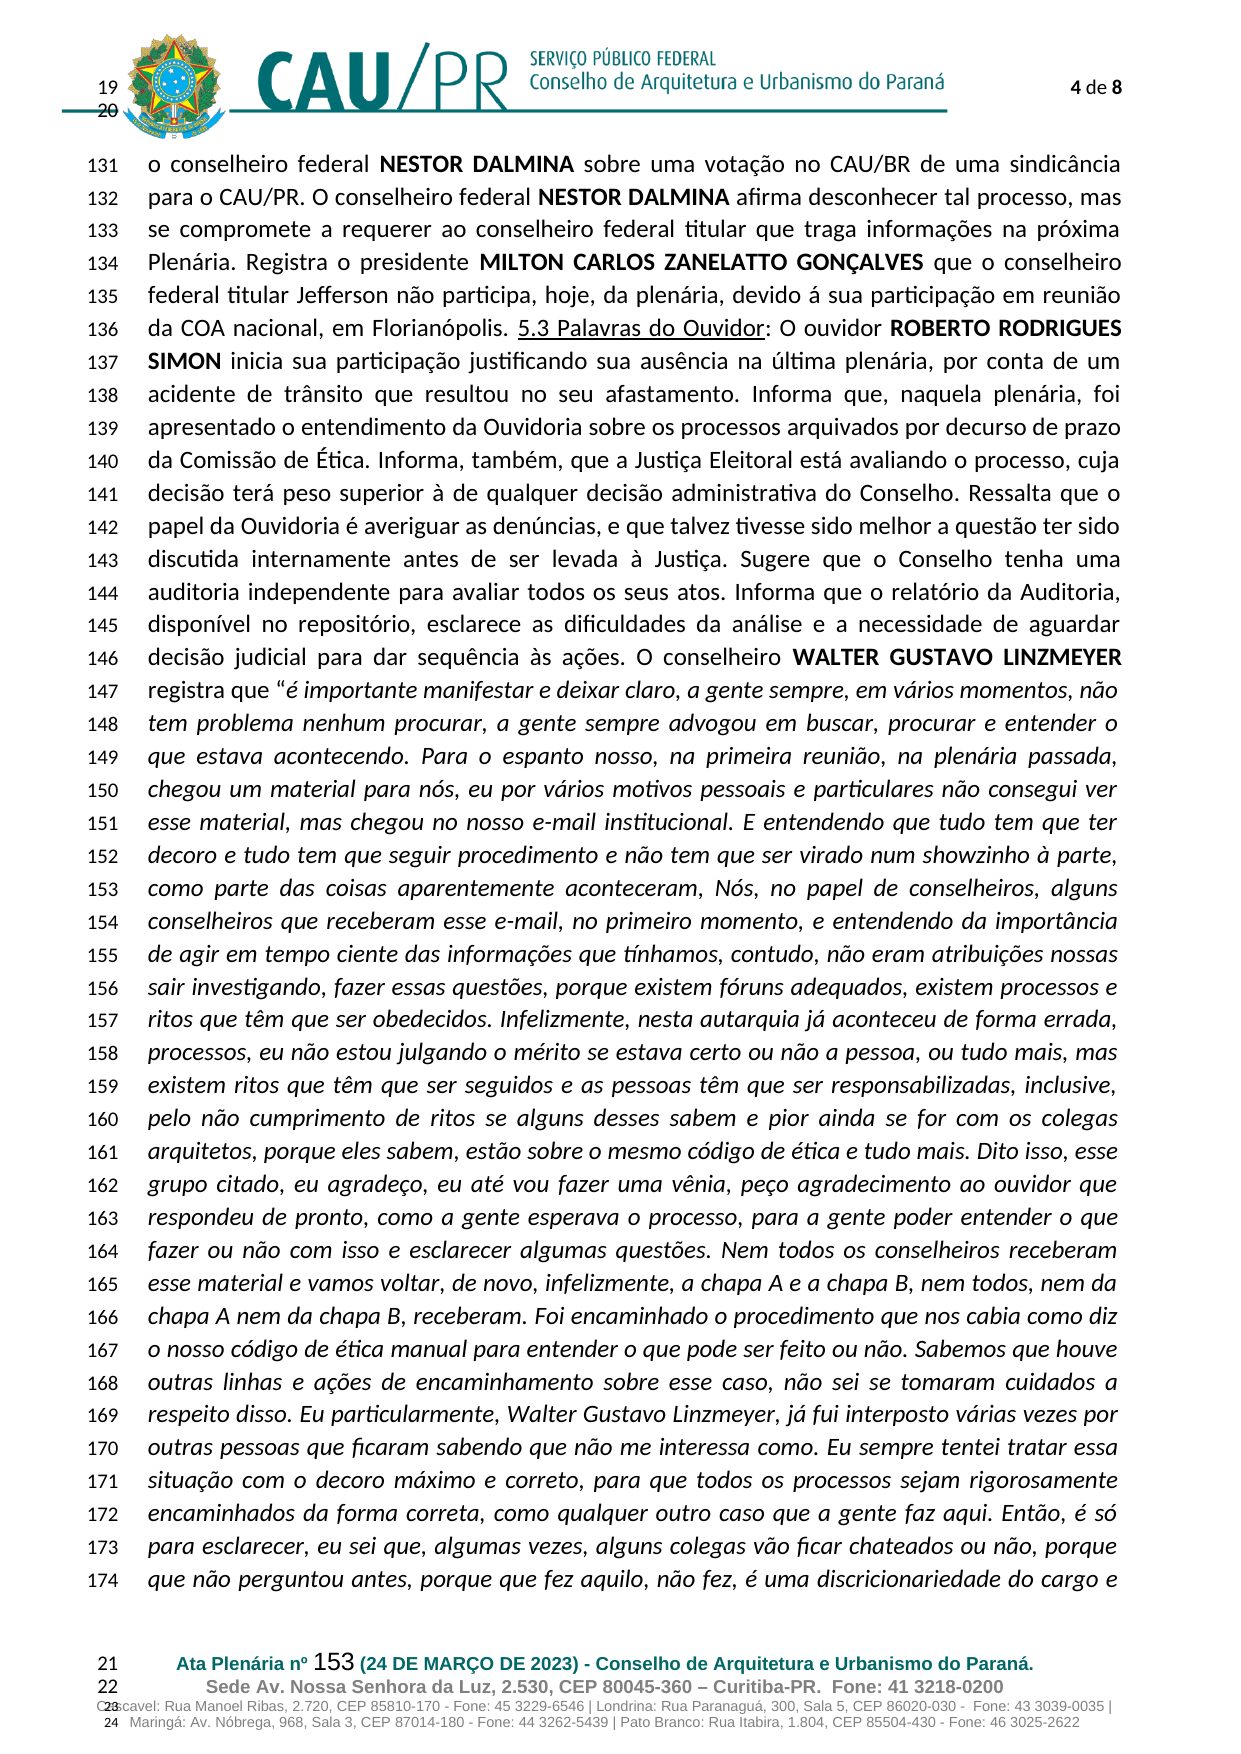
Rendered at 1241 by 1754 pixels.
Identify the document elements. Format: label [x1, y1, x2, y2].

text [147, 148, 1122, 1594]
picture [61, 34, 948, 139]
